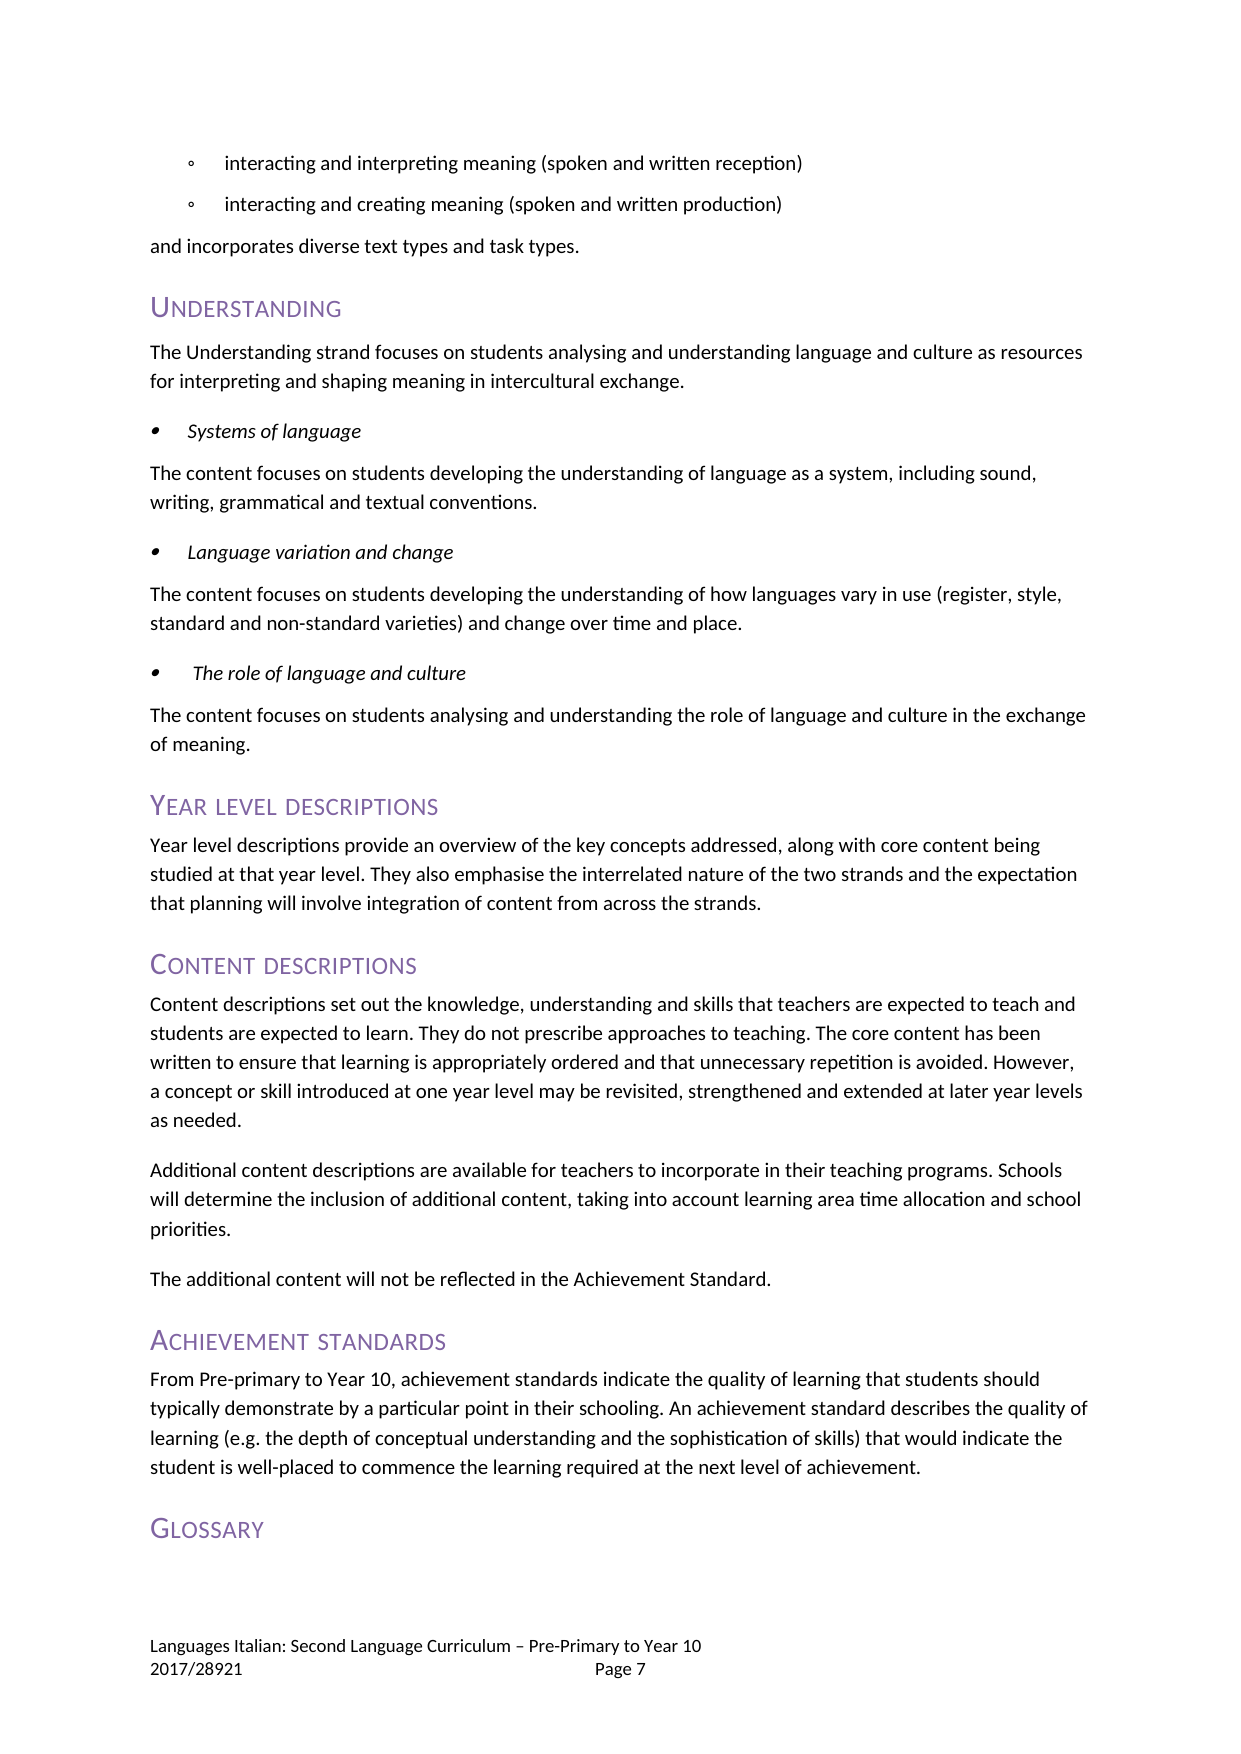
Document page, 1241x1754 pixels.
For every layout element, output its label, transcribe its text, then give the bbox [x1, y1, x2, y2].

text The content focuses on students developing the understanding of how languages vary in use (register, style, standard and non-standard varieties) and change over time and place. [150, 581, 1090, 636]
subtitle Glossary [150, 1508, 1090, 1546]
text The additional content will not be reflected in the Achievement Standard. [150, 1266, 1090, 1291]
text The content focuses on students analysing and understanding the role of language and culture in the exchange of meaning. [150, 702, 1090, 757]
subtitle Understanding [150, 287, 1090, 326]
subtitle Year level descriptions [150, 785, 1090, 823]
list The role of language and culture [150, 660, 1090, 686]
text Content descriptions set out the knowledge, understanding and skills that teachers are expected to teach and students are expected to learn. They do not prescribe approaches to teaching. The core content has been written to ensure that learning is appropriately ordered and that unnecessary repetition is avoided. However, a concept or skill introduced at one year level may be revisited, strengthened and extended at later year levels as needed. [150, 991, 1090, 1133]
list Systems of language [150, 419, 1090, 444]
text and incorporates diverse text types and task types. [150, 233, 1090, 259]
text The content focuses on students developing the understanding of language as a system, including sound, writing, grammatical and textual conventions. [150, 460, 1090, 515]
text Additional content descriptions are available for teachers to incorporate in their teaching programs. Schools will determine the inclusion of additional content, taking into account learning area time allocation and school priorities. [150, 1157, 1090, 1241]
text The Understanding strand focuses on students analysing and understanding language and culture as resources for interpreting and shaping meaning in intercultural exchange. [150, 339, 1090, 394]
text ◦ interacting and interpreting meaning (spoken and written reception) [187, 150, 1090, 175]
text ◦ interacting and creating meaning (spoken and written production) [187, 192, 1090, 217]
text Year level descriptions provide an overview of the key concepts addressed, along with core content being studied at that year level. They also emphasise the interrelated nature of the two strands and the expectation that planning will involve integration of content from across the strands. [150, 832, 1090, 916]
subtitle Content descriptions [150, 944, 1090, 982]
list Language variation and change [150, 539, 1090, 565]
subtitle Achievement standards [150, 1320, 1090, 1358]
text From Pre-primary to Year 10, achievement standards indicate the quality of learning that students should typically demonstrate by a particular point in their schooling. An achievement standard describes the quality of learning (e.g. the depth of conceptual understanding and the sophistication of skills) that would indicate the student is well-placed to commence the learning required at the next level of achievement. [150, 1366, 1090, 1479]
